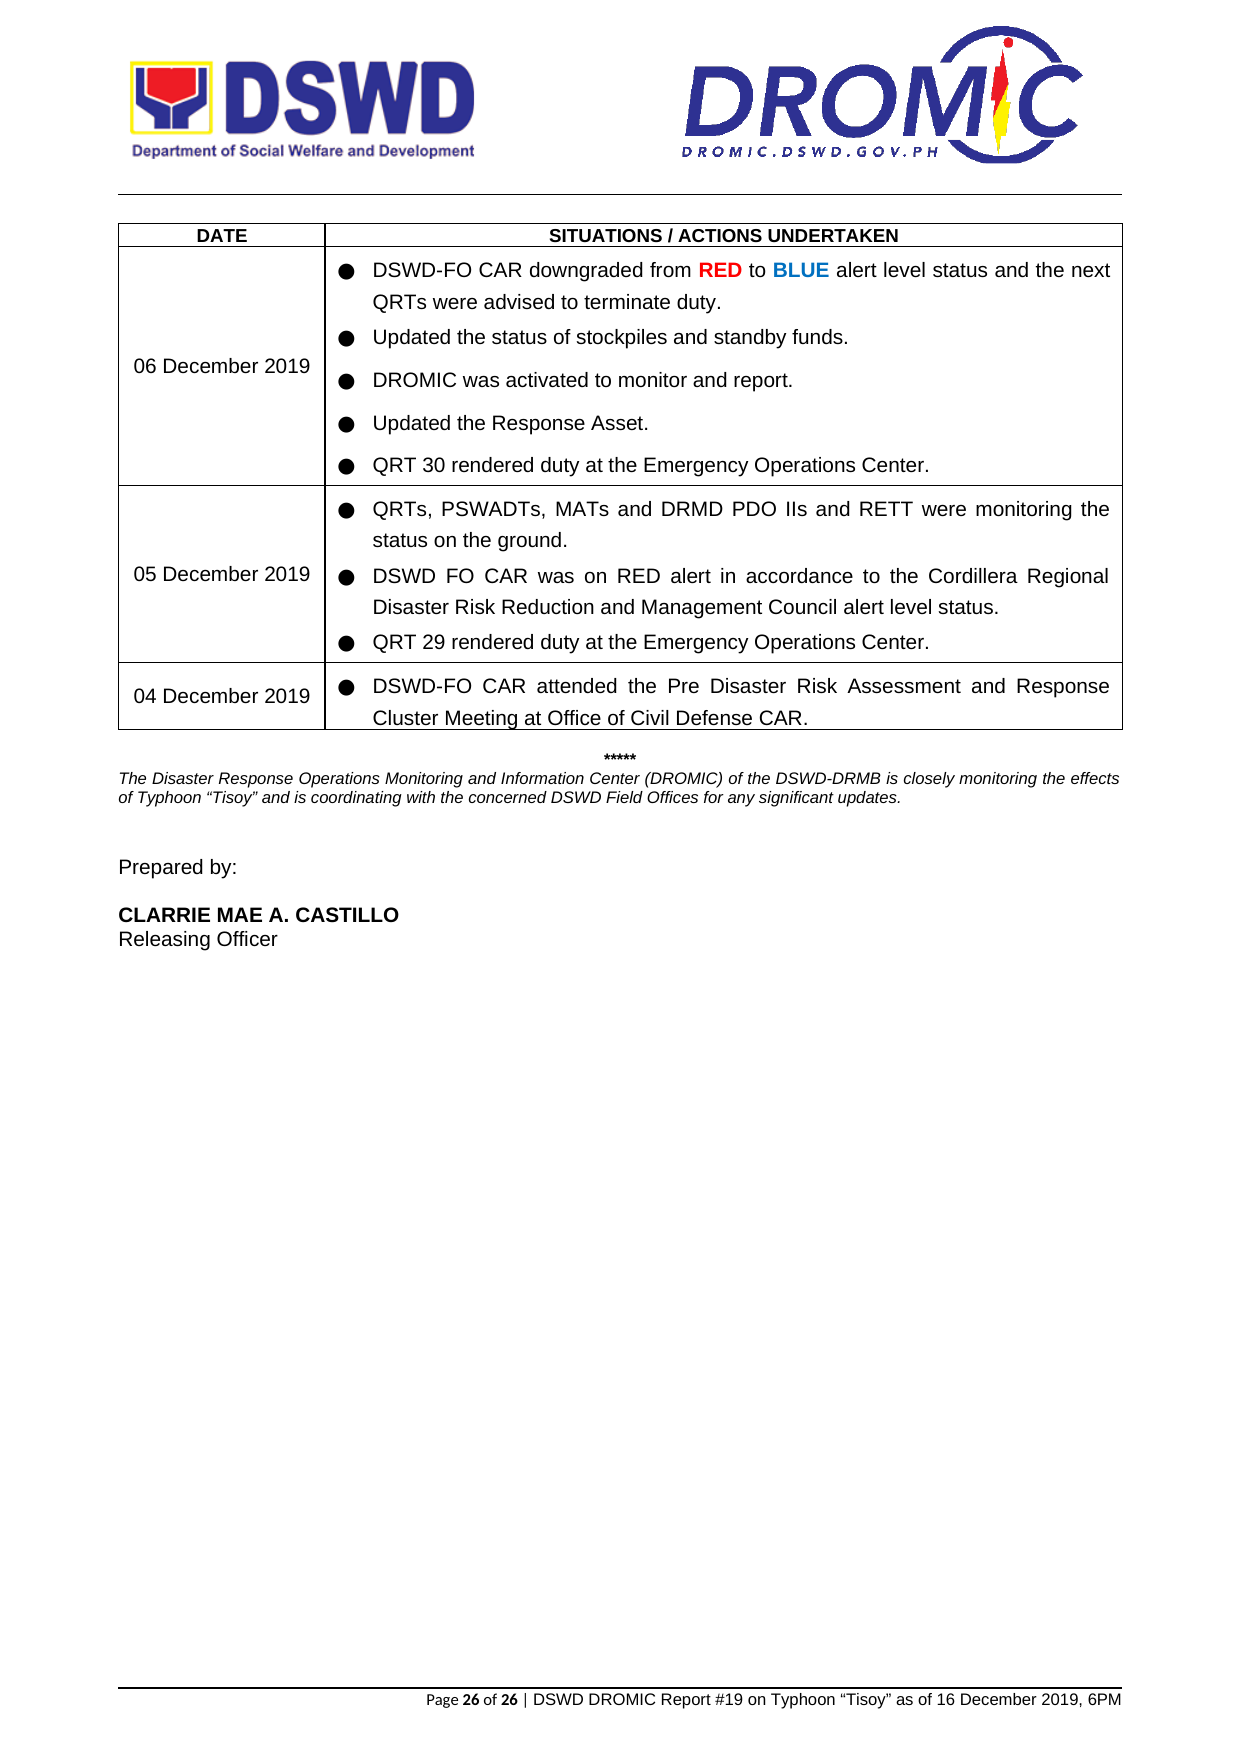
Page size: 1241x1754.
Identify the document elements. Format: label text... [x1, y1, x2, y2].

text CLARRIE MAE A. CASTILLO [118, 903, 1122, 927]
picture [118, 57, 487, 164]
text The Disaster Response Operations Monitoring and Information Center (DROMIC) of the DSWD-DRMB is closely monitoring the effects of Typhoon “Tisoy” and is coordinating with the concerned DSWD Field Offices for any significant updates. [118, 769, 1122, 807]
picture [674, 25, 1088, 163]
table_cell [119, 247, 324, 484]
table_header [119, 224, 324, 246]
text Releasing Officer [118, 927, 1122, 951]
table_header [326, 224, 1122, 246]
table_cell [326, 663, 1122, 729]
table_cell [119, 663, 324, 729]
text ***** [118, 749, 1122, 769]
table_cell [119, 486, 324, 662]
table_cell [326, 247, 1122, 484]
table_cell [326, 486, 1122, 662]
text Prepared by: [118, 855, 1122, 879]
